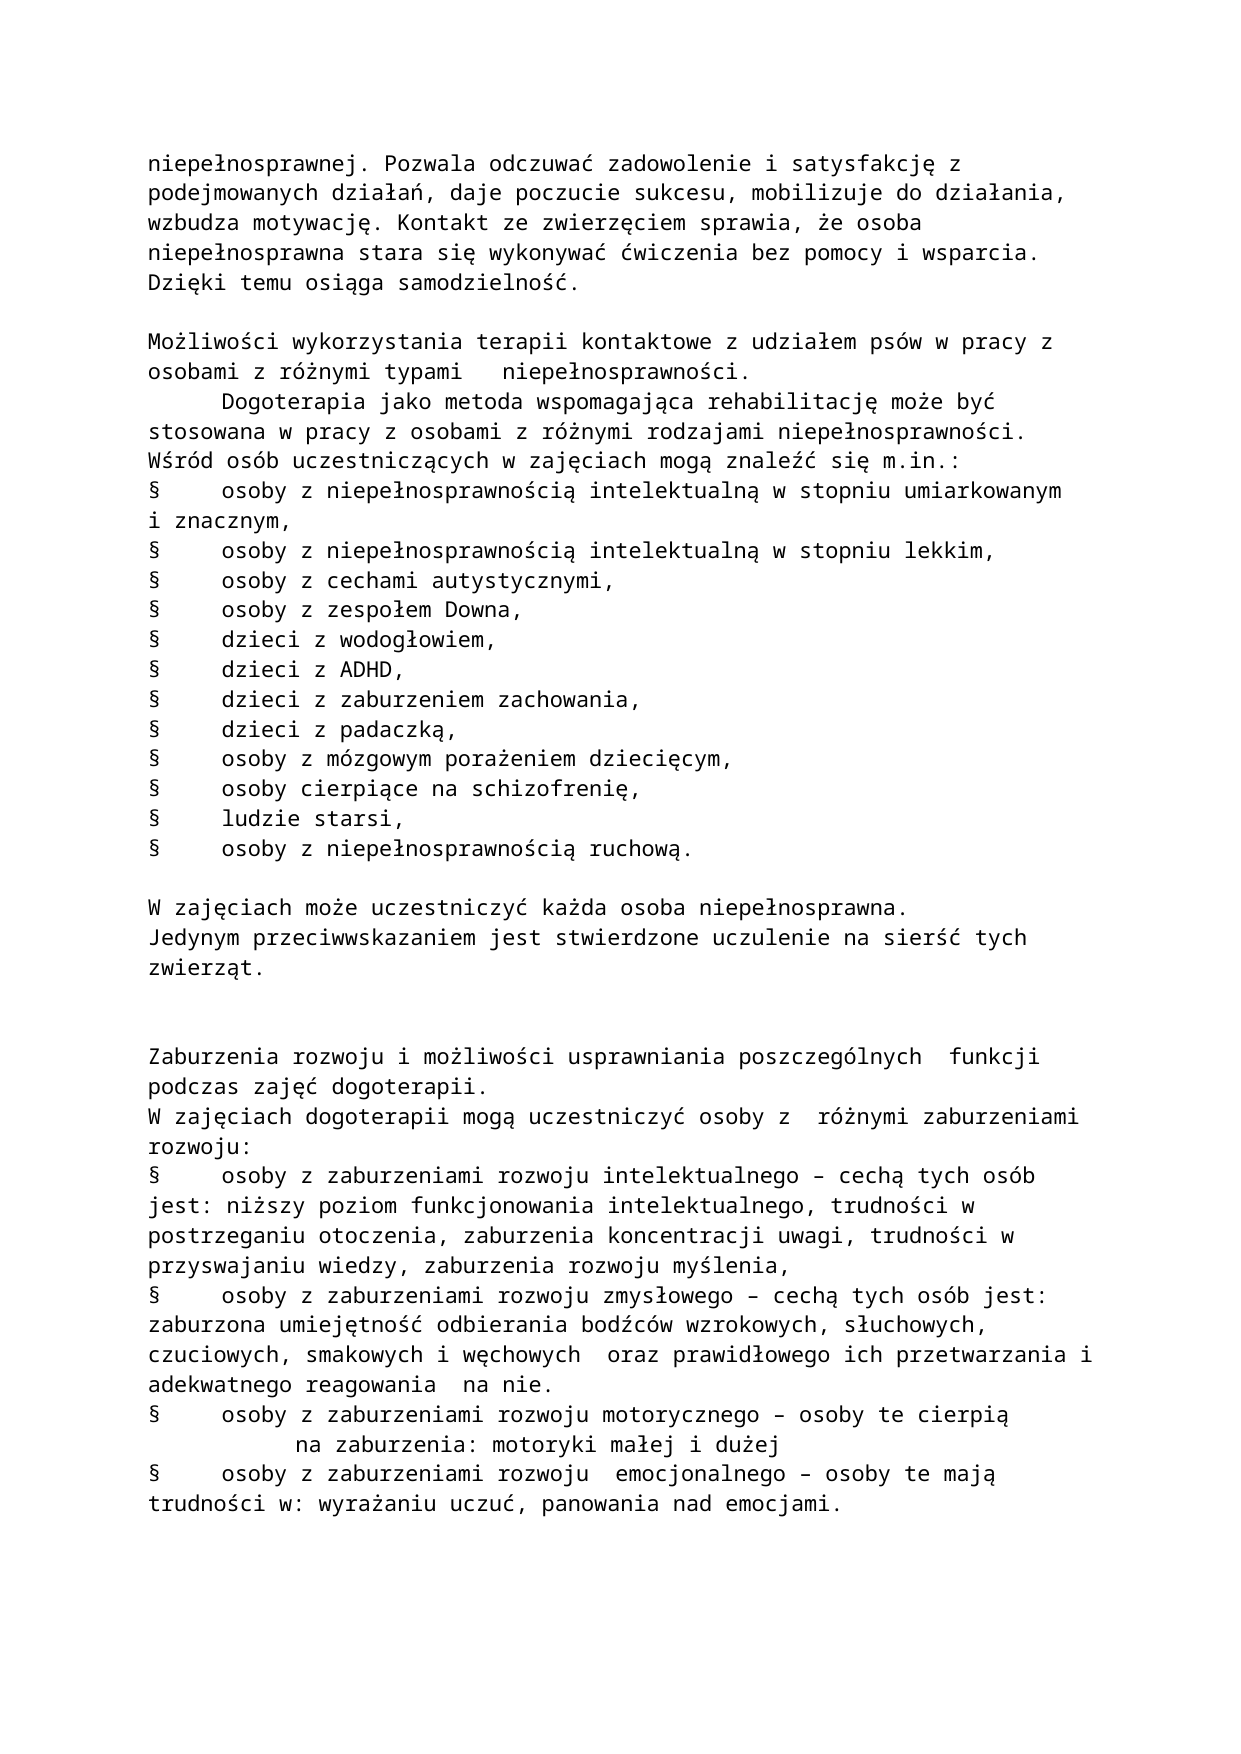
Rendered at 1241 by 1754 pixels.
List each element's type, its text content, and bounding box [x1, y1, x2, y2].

text Wśród osób uczestniczących w zajęciach mogą znaleźć się m.in.: [148, 446, 1093, 475]
text § osoby z cechami autystycznymi, [148, 565, 1093, 594]
text Dogoterapia jako metoda wspomagająca rehabilitację może być [148, 386, 1093, 416]
text trudności w: wyrażaniu uczuć, panowania nad emocjami. [148, 1488, 1093, 1518]
text stosowana w pracy z osobami z różnymi rodzajami niepełnosprawności. [148, 416, 1093, 446]
text na zaburzenia: motoryki małej i dużej [148, 1429, 1093, 1458]
text § ludzie starsi, [148, 803, 1093, 833]
text § osoby z zespołem Downa, [148, 594, 1093, 624]
text § osoby z niepełnosprawnością ruchową. [148, 833, 1093, 863]
text § dzieci z wodogłowiem, [148, 624, 1093, 654]
text § dzieci z padaczką, [148, 714, 1093, 743]
text § osoby z zaburzeniami rozwoju emocjonalnego – osoby te mają [148, 1458, 1093, 1488]
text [148, 148, 1093, 297]
text Możliwości wykorzystania terapii kontaktowe z udziałem psów w pracy z osobami z różnymi typami niepełnosprawności. [148, 326, 1093, 386]
text W zajęciach dogoterapii mogą uczestniczyć osoby z różnymi zaburzeniami rozwoju: [148, 1101, 1093, 1161]
text § osoby cierpiące na schizofrenię, [148, 773, 1093, 803]
text W zajęciach może uczestniczyć każda osoba niepełnosprawna. [148, 892, 1093, 922]
text § osoby z zaburzeniami rozwoju zmysłowego – cechą tych osób jest: zaburzona umiejętność odbierania bodźców wzrokowych, słuchowych, czuciowych, smakowych i węchowych oraz prawidłowego ich przetwarzania i adekwatnego reagowania na nie. [148, 1280, 1093, 1399]
text § osoby z zaburzeniami rozwoju motorycznego – osoby te cierpią [148, 1399, 1093, 1429]
text § dzieci z ADHD, [148, 654, 1093, 684]
text § osoby z mózgowym porażeniem dziecięcym, [148, 743, 1093, 773]
text § osoby z niepełnosprawnością intelektualną w stopniu umiarkowanym i znacznym, [148, 475, 1093, 535]
text § osoby z zaburzeniami rozwoju intelektualnego – cechą tych osób jest: niższy poziom funkcjonowania intelektualnego, trudności w postrzeganiu otoczenia, zaburzenia koncentracji uwagi, trudności w przyswajaniu wiedzy, zaburzenia rozwoju myślenia, [148, 1161, 1093, 1280]
text Jedynym przeciwwskazaniem jest stwierdzone uczulenie na sierść tych zwierząt. [148, 922, 1093, 982]
text § dzieci z zaburzeniem zachowania, [148, 684, 1093, 714]
text § osoby z niepełnosprawnością intelektualną w stopniu lekkim, [148, 535, 1093, 565]
text Zaburzenia rozwoju i możliwości usprawniania poszczególnych funkcji podczas zajęć dogoterapii. [148, 1041, 1093, 1101]
